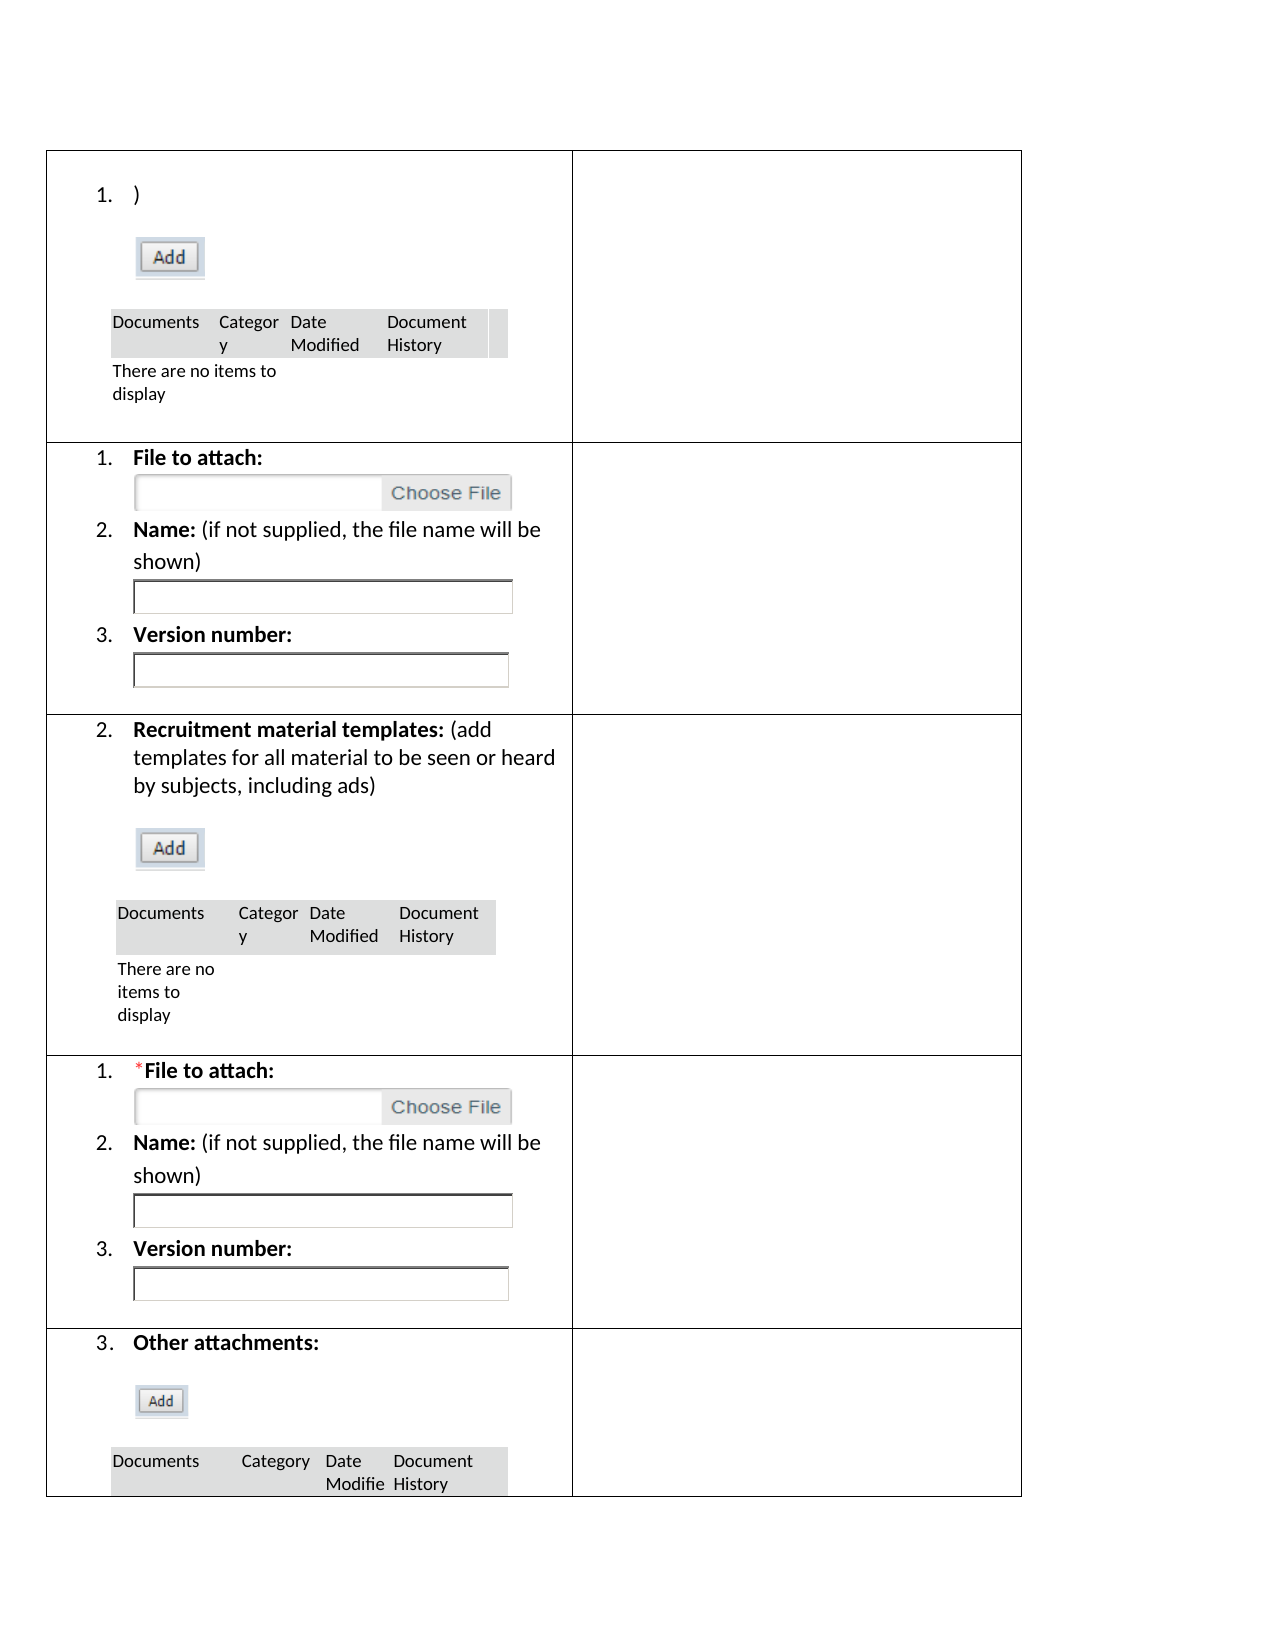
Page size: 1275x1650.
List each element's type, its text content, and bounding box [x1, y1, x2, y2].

picture [133, 1385, 189, 1419]
picture [133, 1088, 515, 1125]
table_cell *File to attach: Name: (if not supplied, the file name will be shown) Version number: [47, 1056, 572, 1327]
table_cell File to attach: Name: (if not supplied, the file name will be shown) Version number: [47, 443, 572, 714]
picture [133, 828, 205, 871]
table_cell Other attachments: [47, 1329, 572, 1496]
picture [133, 237, 205, 280]
table_cell Recruitment material templates: (add templates for all material to be seen or heard by subjects, including ads) [47, 715, 572, 1055]
table_cell [573, 443, 1021, 714]
picture [133, 474, 515, 511]
table_cell [573, 151, 1021, 442]
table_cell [47, 151, 572, 442]
table_cell [573, 1329, 1021, 1496]
table_cell [573, 715, 1021, 1055]
table_cell [573, 1056, 1021, 1327]
